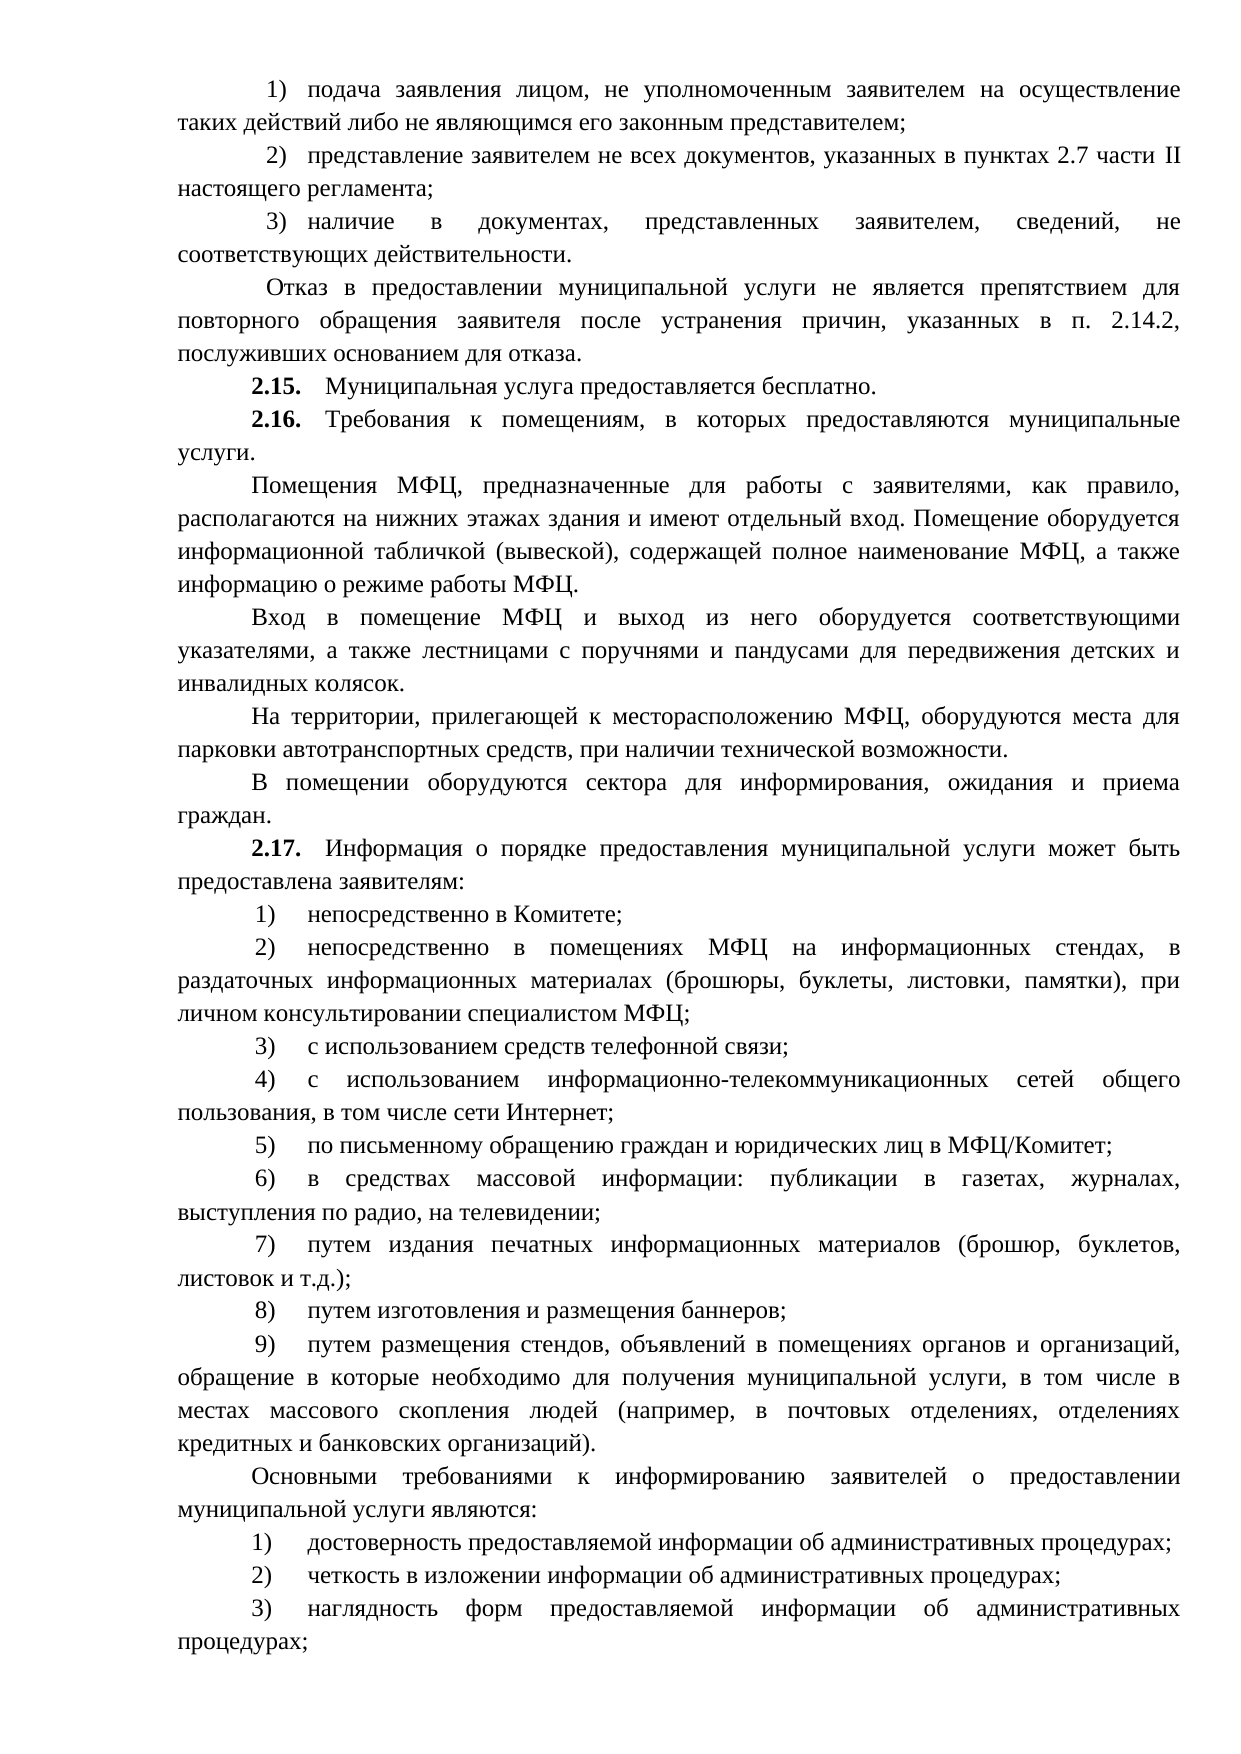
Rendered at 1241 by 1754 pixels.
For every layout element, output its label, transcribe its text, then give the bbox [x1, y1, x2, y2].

list путем издания печатных информационных материалов (брошюр, буклетов, листовок и т.д.); [177, 1229, 1181, 1291]
text 3) наличие в документах, представленных заявителем, сведений, не соответствующих действительности. [177, 206, 1181, 268]
text 1) подача заявления лицом, не уполномоченным заявителем на осуществление таких действий либо не являющимся его законным представителем; [177, 74, 1181, 136]
text В помещении оборудуются сектора для информирования, ожидания и приема граждан. [177, 767, 1181, 829]
text 1) достоверность предоставляемой информации об административных процедурах; [177, 1527, 1181, 1556]
list путем размещения стендов, объявлений в помещениях органов и организаций, обращение в которые необходимо для получения муниципальной услуги, в том числе в местах массового скопления людей (например, в почтовых отделениях, отделениях кредитных и банковских организаций). [177, 1329, 1181, 1456]
text Вход в помещение МФЦ и выход из него оборудуется соответствующими указателями, а также лестницами с поручнями и пандусами для передвижения детских и инвалидных колясок. [177, 602, 1181, 697]
text Основными требованиями к информированию заявителей о предоставлении муниципальной услуги являются: [177, 1461, 1181, 1522]
text 3) наглядность форм предоставляемой информации об административных процедурах; [177, 1593, 1181, 1654]
list с использованием информационно-телекоммуникационных сетей общего пользования, в том числе сети Интернет; [177, 1064, 1181, 1126]
list в средствах массовой информации: публикации в газетах, журналах, выступления по радио, на телевидении; [177, 1163, 1181, 1225]
text 2) четкость в изложении информации об административных процедурах; [177, 1560, 1181, 1588]
text 2.16. Требования к помещениям, в которых предоставляются муниципальные услуги. [177, 404, 1181, 466]
text Отказ в предоставлении муниципальной услуги не является препятствием для повторного обращения заявителя после устранения причин, указанных в п. 2.14.2, послуживших основанием для отказа. [177, 272, 1181, 367]
list с использованием средств телефонной связи; [177, 1031, 1181, 1060]
text Помещения МФЦ, предназначенные для работы с заявителями, как правило, располагаются на нижних этажах здания и имеют отдельный вход. Помещение оборудуется информационной табличкой (вывеской), содержащей полное наименование МФЦ, а также информацию о режиме работы МФЦ. [177, 470, 1181, 598]
list непосредственно в Комитете; [177, 899, 1181, 928]
list по письменному обращению граждан и юридических лиц в МФЦ/Комитет; [177, 1131, 1181, 1159]
text 2) представление заявителем не всех документов, указанных в пунктах 2.7 части II настоящего регламента; [177, 140, 1181, 202]
text 2.17. Информация о порядке предоставления муниципальной услуги может быть предоставлена заявителям: [177, 833, 1181, 895]
list путем изготовления и размещения баннеров; [177, 1296, 1181, 1324]
text На территории, прилегающей к месторасположению МФЦ, оборудуются места для парковки автотранспортных средств, при наличии технической возможности. [177, 701, 1181, 763]
list непосредственно в помещениях МФЦ на информационных стендах, в раздаточных информационных материалах (брошюры, буклеты, листовки, памятки), при личном консультировании специалистом МФЦ; [177, 932, 1181, 1027]
text 2.15. Муниципальная услуга предоставляется бесплатно. [177, 371, 1181, 400]
